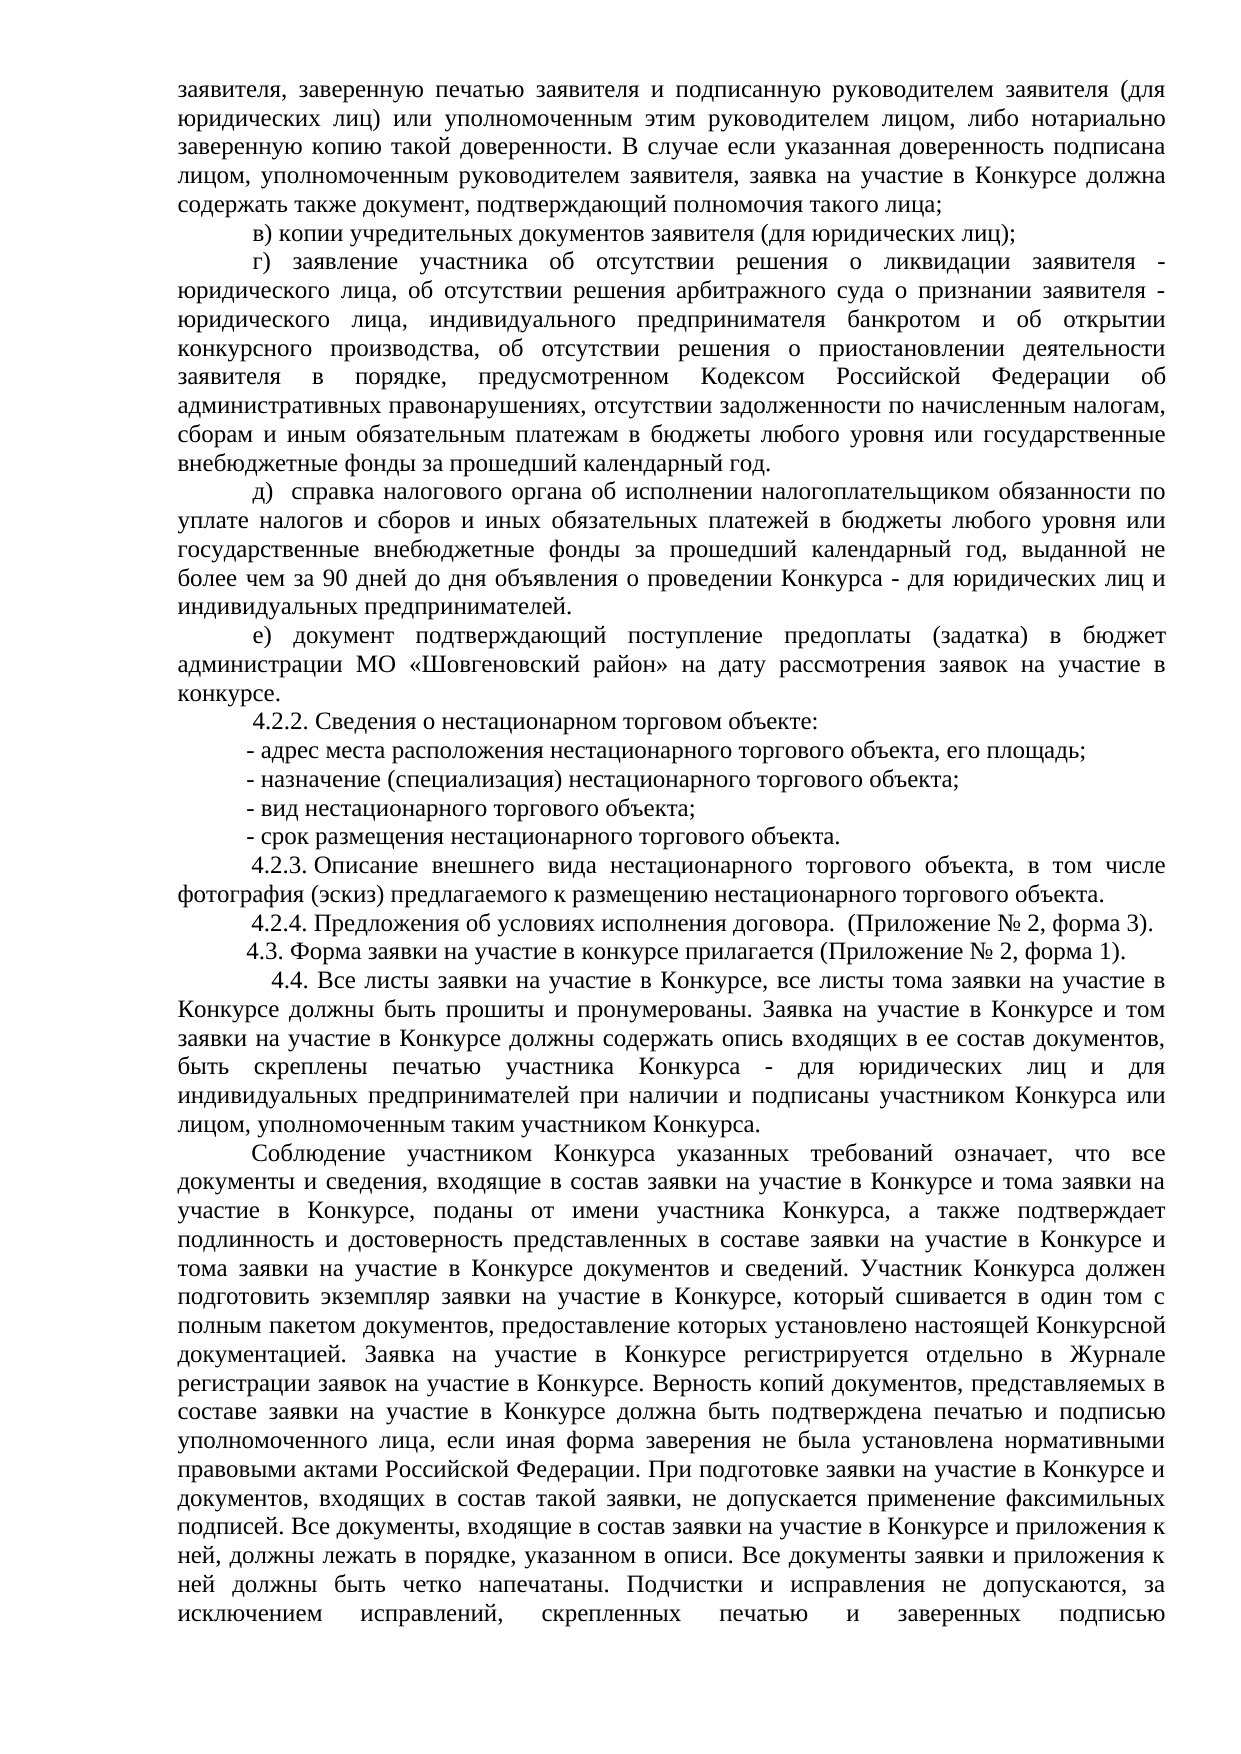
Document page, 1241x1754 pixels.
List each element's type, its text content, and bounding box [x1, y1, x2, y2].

text - вид нестационарного торгового объекта; [177, 793, 1167, 821]
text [177, 1138, 1167, 1626]
text 4.4. Все листы заявки на участие в Конкурсе, все листы тома заявки на участие в Конкурсе должны быть прошиты и пронумерованы. Заявка на участие в Конкурсе и том заявки на участие в Конкурсе должны содержать опись входящих в ее состав документов, быть скреплены печатью участника Конкурса - для юридических лиц и для индивидуальных предпринимателей при наличии и подписаны участником Конкурса или лицом, уполномоченным таким участником Конкурса. [177, 965, 1167, 1138]
text в) копии учредительных документов заявителя (для юридических лиц); [177, 218, 1167, 246]
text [177, 74, 1167, 218]
text - срок размещения нестационарного торгового объекта. [177, 821, 1167, 850]
text 4.2.4. Предложения об условиях исполнения договора. (Приложение № 2, форма 3). [177, 908, 1167, 936]
text д) справка налогового органа об исполнении налогоплательщиком обязанности по уплате налогов и сборов и иных обязательных платежей в бюджеты любого уровня или государственные внебюджетные фонды за прошедший календарный год, выданной не более чем за 90 дней до дня объявления о проведении Конкурса - для юридических лиц и индивидуальных предпринимателей. [177, 476, 1167, 620]
text 4.3. Форма заявки на участие в конкурсе прилагается (Приложение № 2, форма 1). [177, 936, 1167, 965]
text г) заявление участника об отсутствии решения о ликвидации заявителя - юридического лица, об отсутствии решения арбитражного суда о признании заявителя - юридического лица, индивидуального предпринимателя банкротом и об открытии конкурсного производства, об отсутствии решения о приостановлении деятельности заявителя в порядке, предусмотренном Кодексом Российской Федерации об административных правонарушениях, отсутствии задолженности по начисленным налогам, сборам и иным обязательным платежам в бюджеты любого уровня или государственные внебюджетные фонды за прошедший календарный год. [177, 246, 1167, 476]
text - адрес места расположения нестационарного торгового объекта, его площадь; [177, 735, 1167, 764]
text 4.2.3. Описание внешнего вида нестационарного торгового объекта, в том числе фотография (эскиз) предлагаемого к размещению нестационарного торгового объекта. [177, 850, 1167, 908]
text - назначение (специализация) нестационарного торгового объекта; [177, 764, 1167, 793]
text е) документ подтверждающий поступление предоплаты (задатка) в бюджет администрации МО «Шовгеновский район» на дату рассмотрения заявок на участие в конкурсе. [177, 620, 1167, 706]
text 4.2.2. Сведения о нестационарном торговом объекте: [177, 706, 1167, 735]
